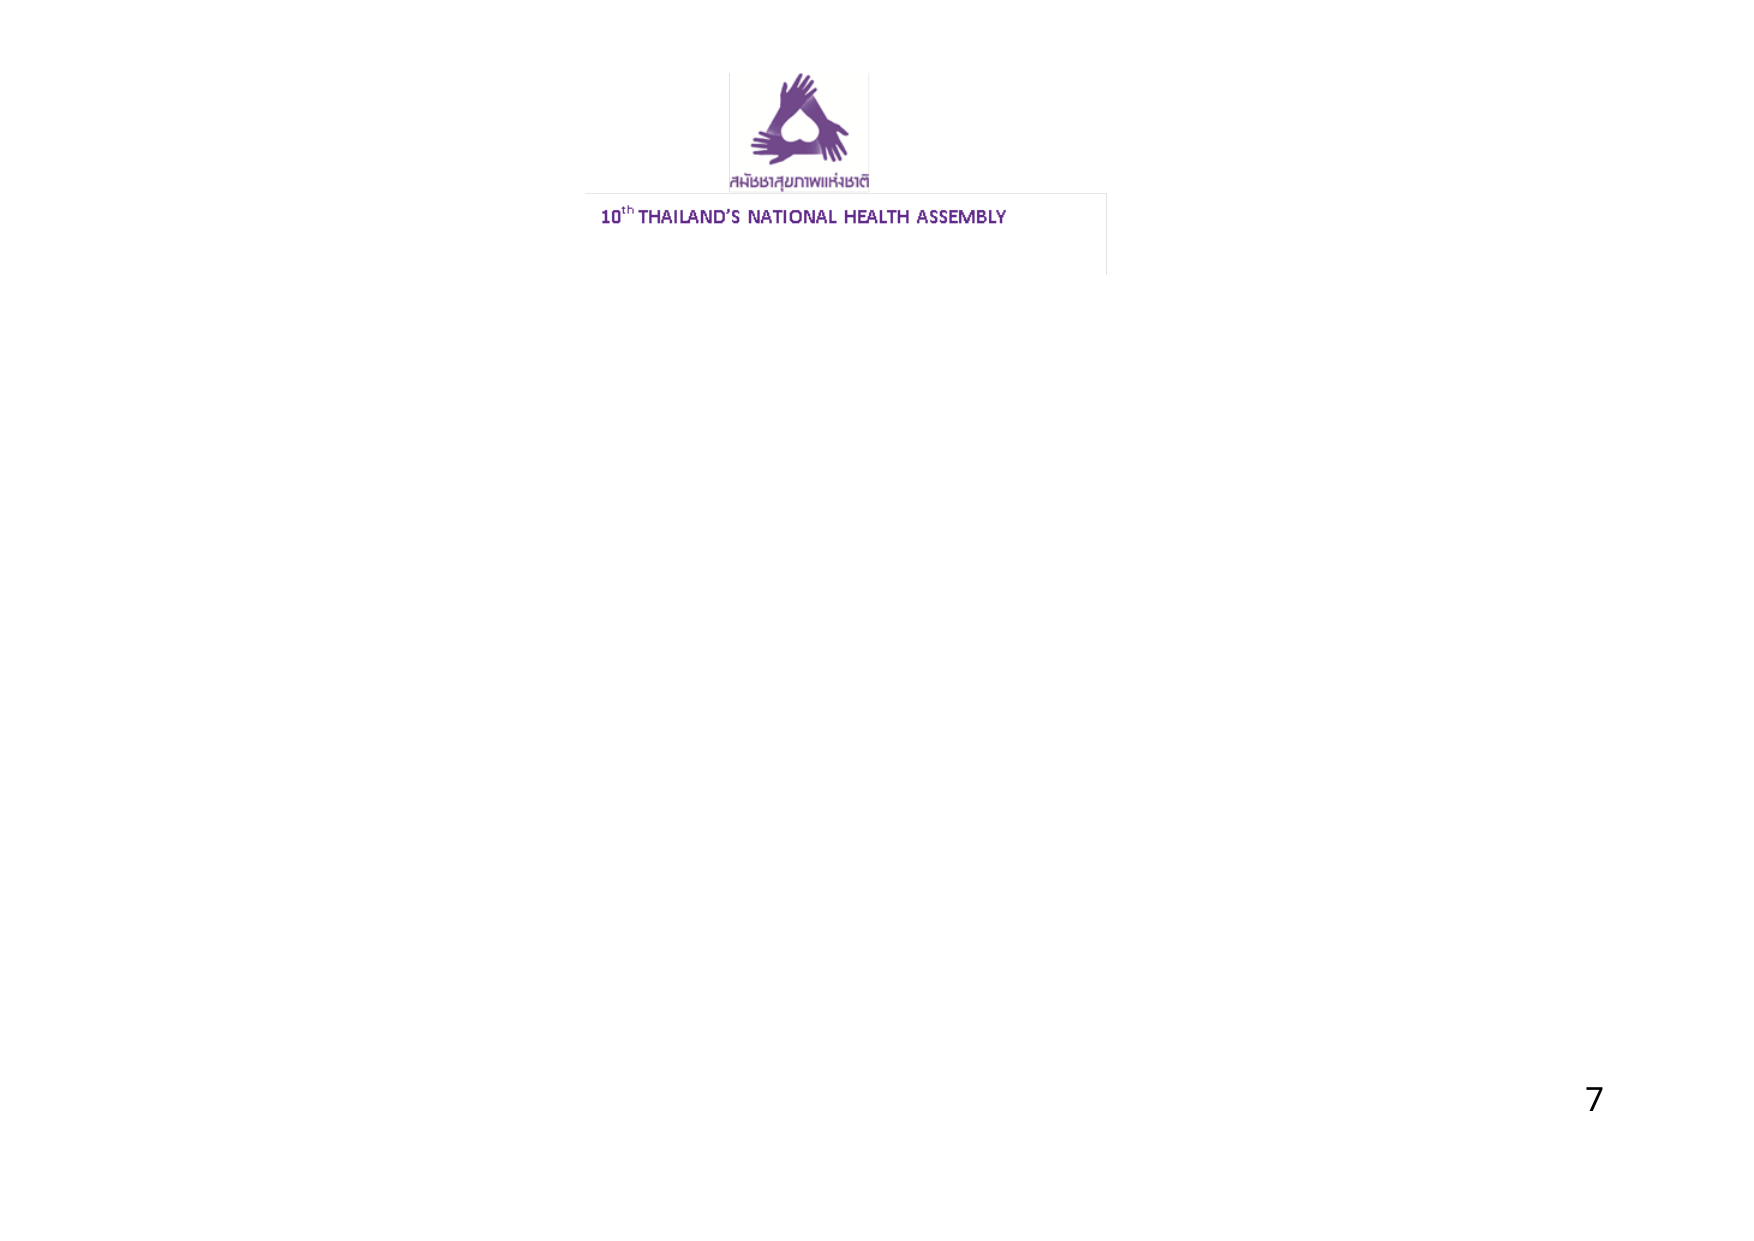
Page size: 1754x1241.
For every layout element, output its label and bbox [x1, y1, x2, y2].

picture [585, 73, 1108, 275]
